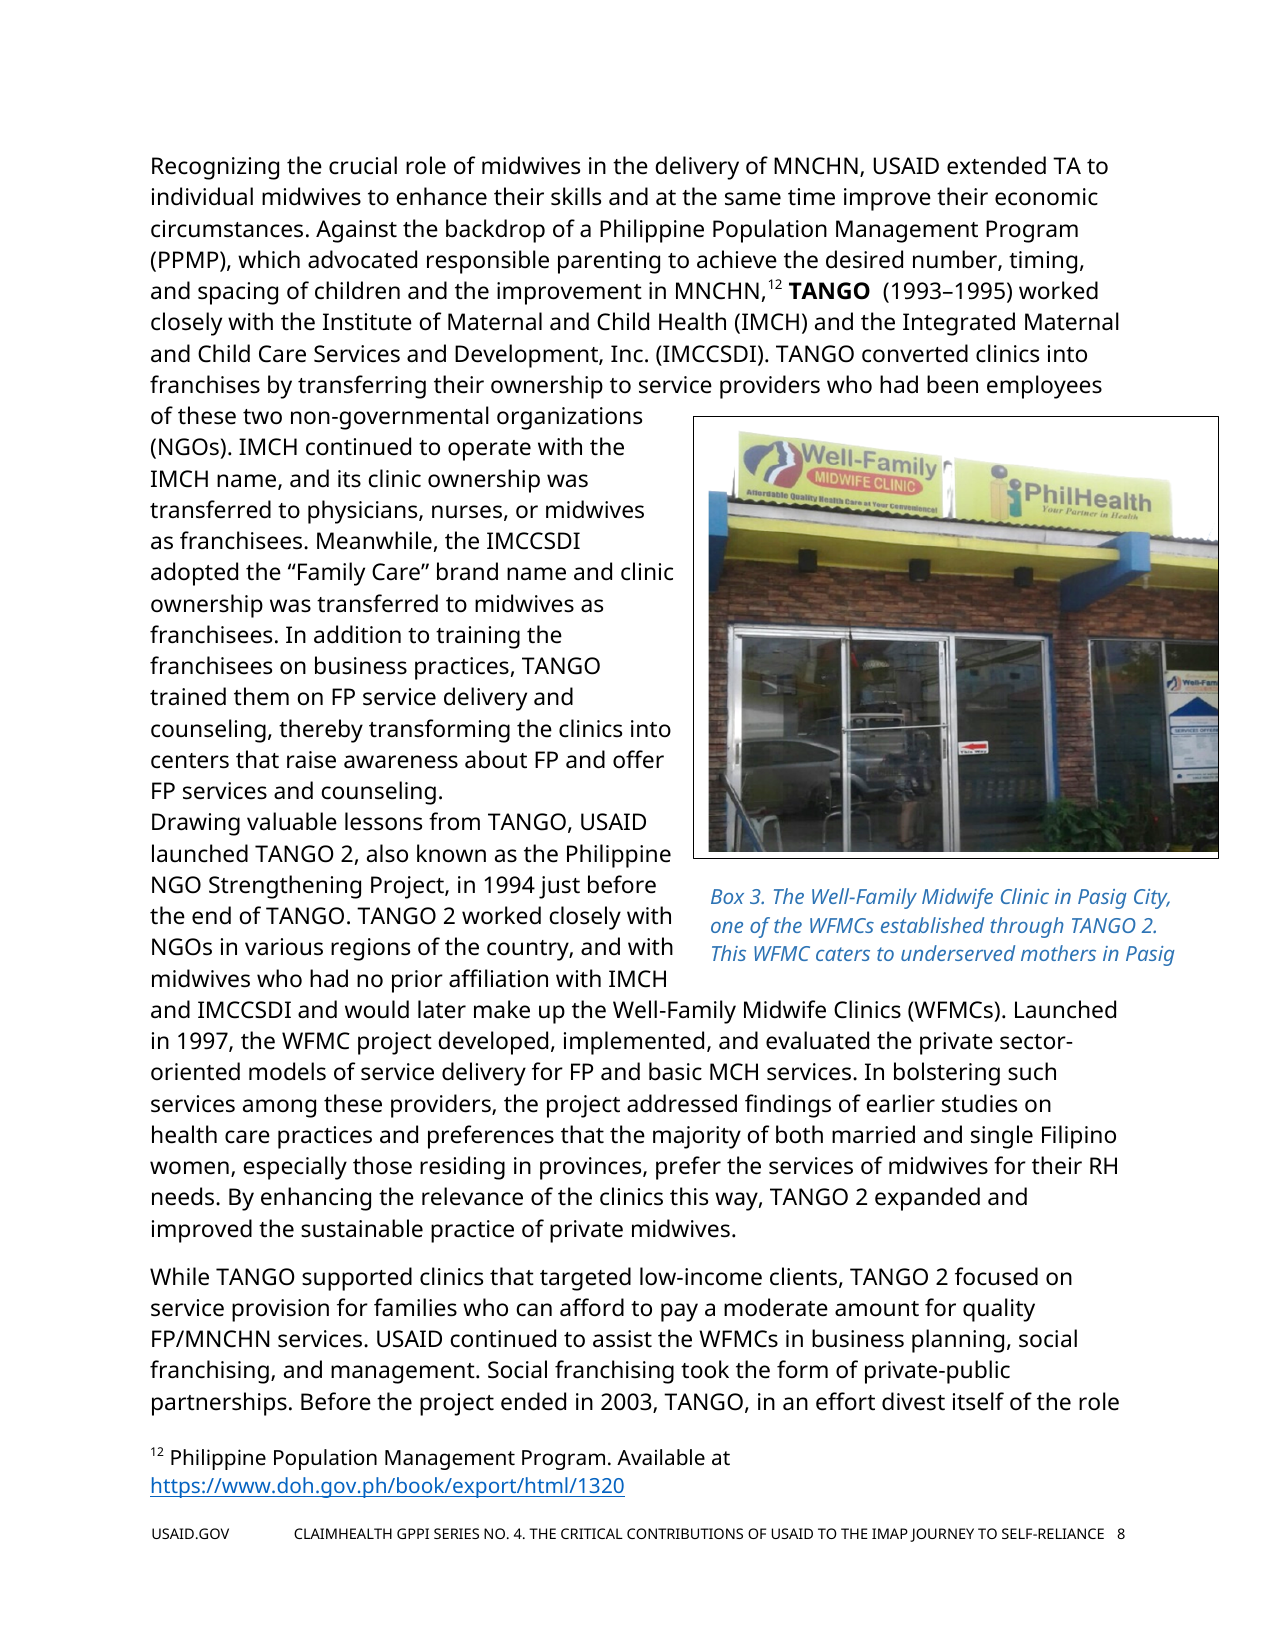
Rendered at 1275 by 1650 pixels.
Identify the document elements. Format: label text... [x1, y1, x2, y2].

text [150, 1260, 1125, 1417]
text Drawing valuable lessons from TANGO, USAID launched TANGO 2, also known as the Philippine NGO Strengthening Project, in 1994 just before the end of TANGO. TANGO 2 worked closely with NGOs in various regions of the country, and with midwives who had no prior affiliation with IMCH and IMCCSDI and would later make up the Well-Family Midwife Clinics (WFMCs). Launched in 1997, the WFMC project developed, implemented, and evaluated the private sector-oriented models of service delivery for FP and basic MCH services. In bolstering such services among these providers, the project addressed findings of earlier studies on health care practices and preferences that the majority of both married and single Filipino women, especially those residing in provinces, prefer the services of midwives for their RH needs. By enhancing the relevance of the clinics this way, TANGO 2 expanded and improved the sustainable practice of private midwives. [150, 806, 1125, 1244]
text Recognizing the crucial role of midwives in the delivery of MNCHN, USAID extended TA to individual midwives to enhance their skills and at the same time improve their economic circumstances. Against the backdrop of a Philippine Population Management Program (PPMP), which advocated responsible parenting to achieve the desired number, timing, and spacing of children and the improvement in MNCHN, TANGO (1993–1995) worked closely with the Institute of Maternal and Child Health (IMCH) and the Integrated Maternal and Child Care Services and Development, Inc. (IMCCSDI). TANGO converted clinics into franchises by transferring their ownership to service providers who had been employees of these two non-governmental organizations (NGOs). IMCH continued to operate with the IMCH name, and its clinic ownership was transferred to physicians, nurses, or midwives as franchisees. Meanwhile, the IMCCSDI adopted the “Family Care” brand name and clinic ownership was transferred to midwives as franchisees. In addition to training the franchisees on business practices, TANGO trained them on FP service delivery and counseling, thereby transforming the clinics into centers that raise awareness about FP and offer FP services and counseling. [150, 150, 1125, 806]
